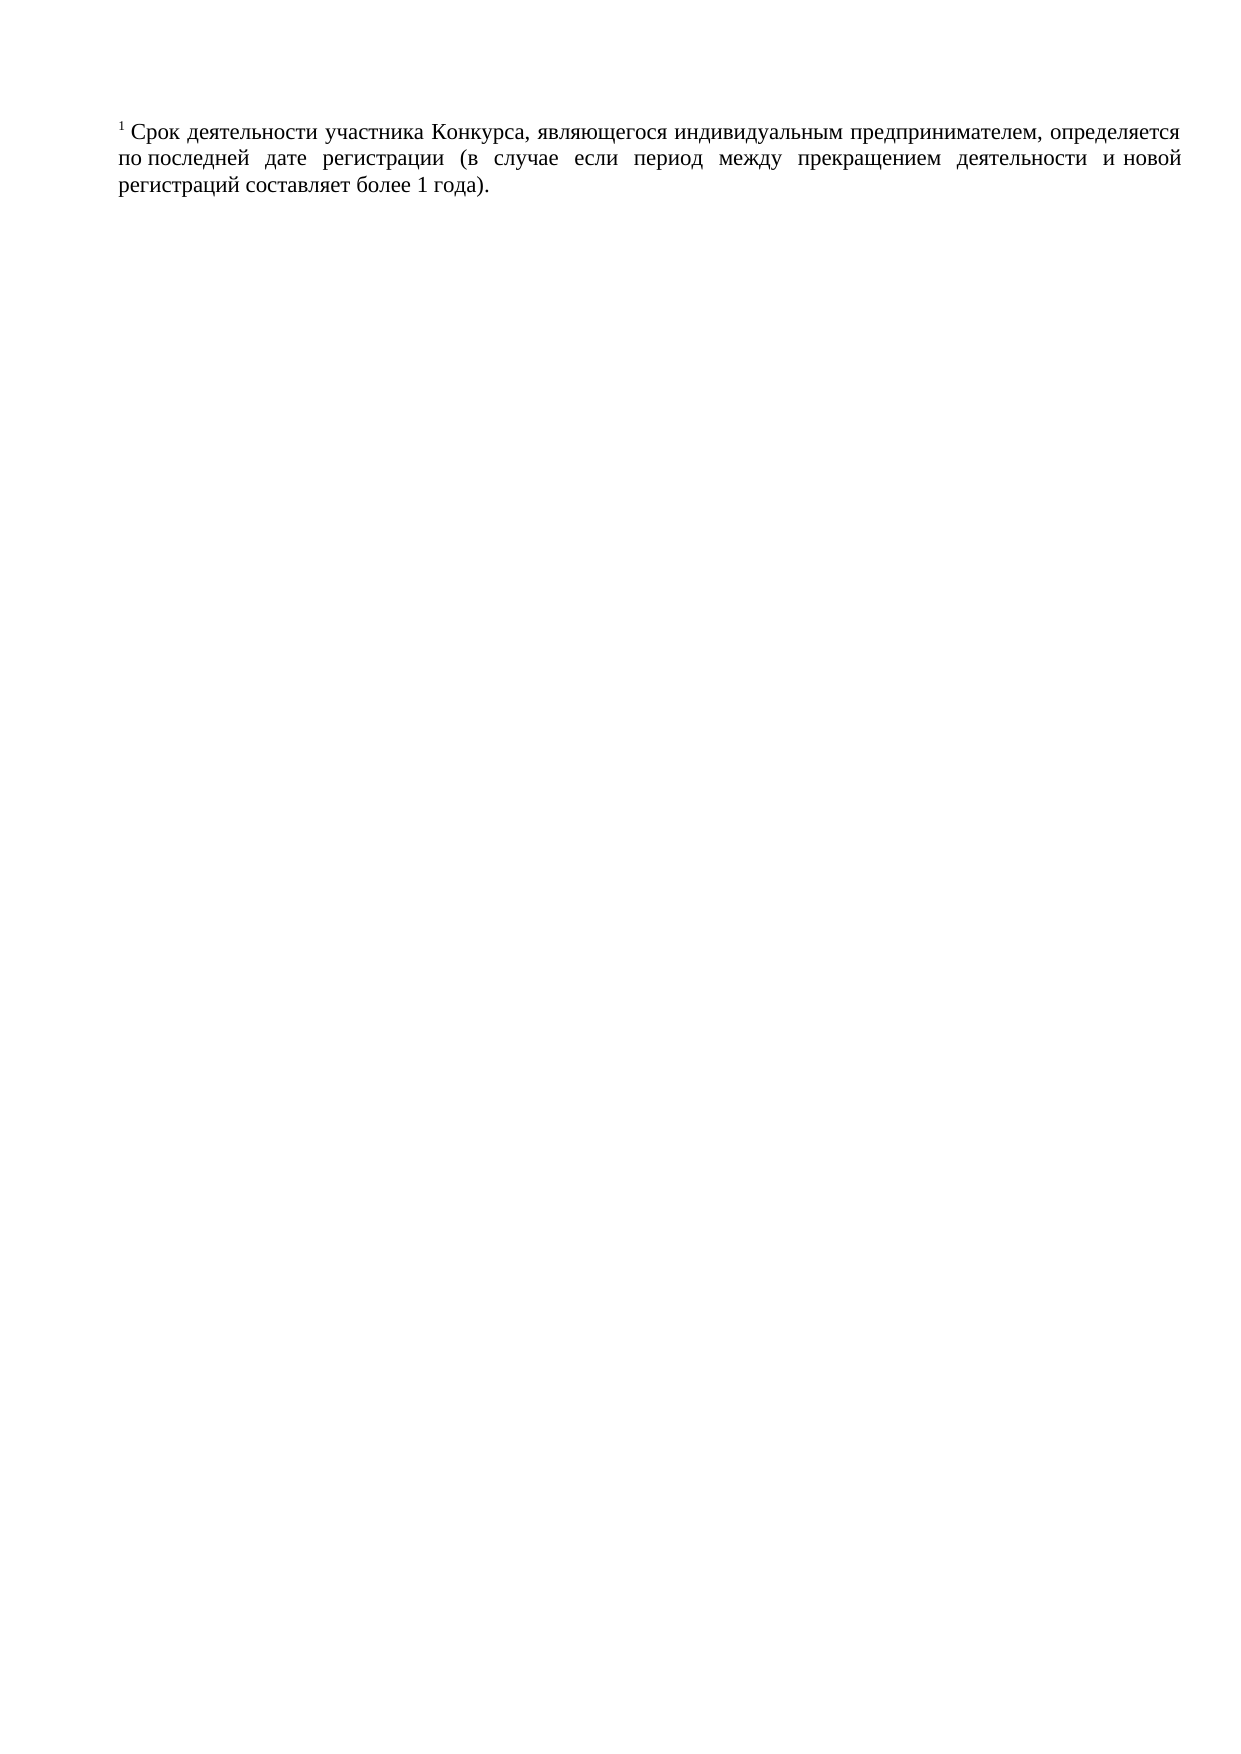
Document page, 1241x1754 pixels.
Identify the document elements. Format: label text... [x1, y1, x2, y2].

text 1 Срок деятельности участника Конкурса, являющегося индивидуальным предпринимателем, определяется по последней дате регистрации (в случае если период между прекращением деятельности и новой регистраций составляет более 1 года). [118, 118, 1181, 197]
